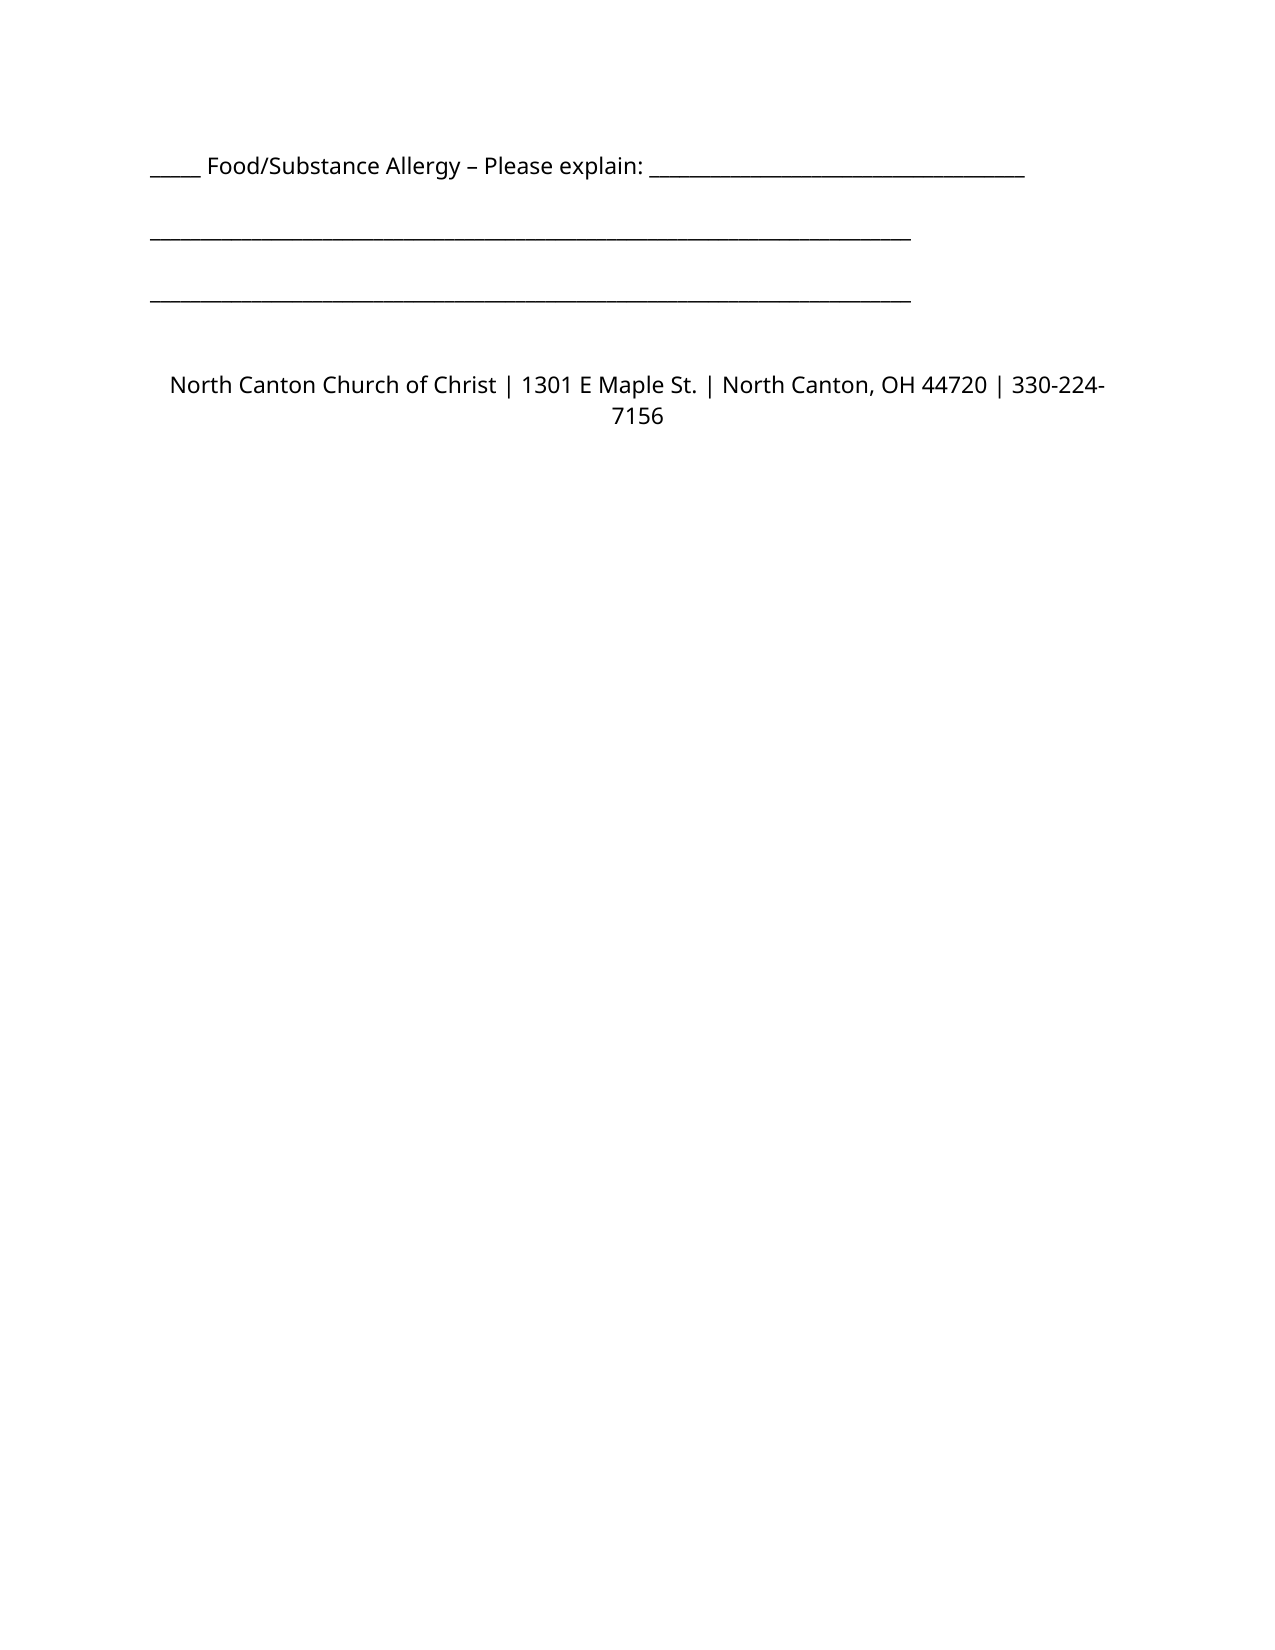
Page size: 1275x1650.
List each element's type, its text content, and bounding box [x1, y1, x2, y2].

text North Canton Church of Christ | 1301 E Maple St. | North Canton, OH 44720 | 330-224-7156 [150, 369, 1125, 431]
text _____ Food/Substance Allergy – Please explain: _____________________________________ [150, 150, 1125, 212]
text ___________________________________________________________________________ ___________________________________________________________________________ [150, 212, 1125, 306]
